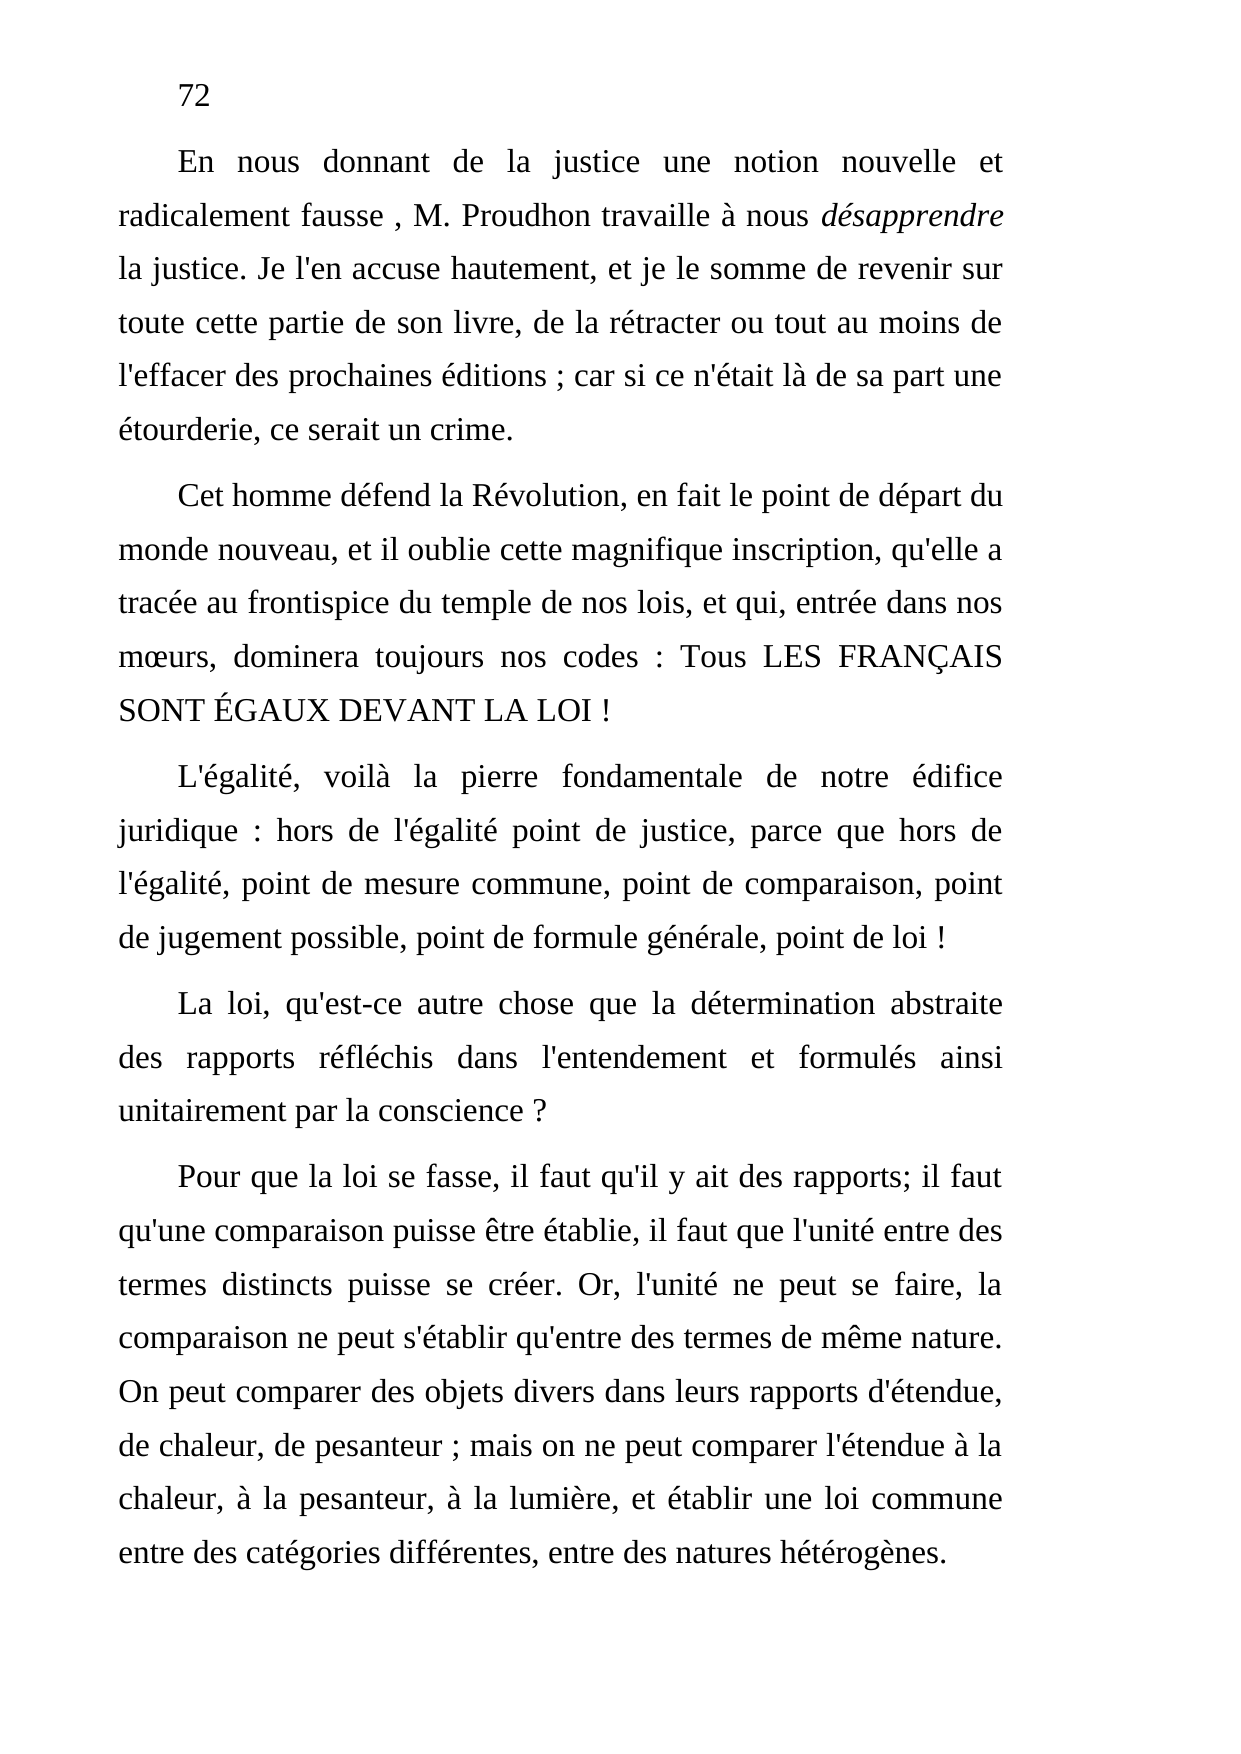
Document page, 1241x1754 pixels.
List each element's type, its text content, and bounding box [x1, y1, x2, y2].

text La loi, qu'est-ce autre chose que la détermination abstraite des rapports réfléchis dans l'entendement et formulés ainsi unitairement par la conscience ? [118, 983, 1004, 1129]
text En nous donnant de la justice une notion nouvelle et radicalement fausse , M. Proudhon travaille à nous désapprendre la justice. Je l'en accuse hautement, et je le somme de revenir sur toute cette partie de son livre, de la rétracter ou tout au moins de l'effacer des prochaines éditions ; car si ce n'était là de sa part une étourderie, ce serait un crime. [118, 141, 1004, 448]
text Cet homme défend la Révolution, en fait le point de départ du monde nouveau, et il oublie cette magnifique inscription, qu'elle a tracée au frontispice du temple de nos lois, et qui, entrée dans nos mœurs, dominera toujours nos codes : Tous LES FRANÇAIS SONT ÉGAUX DEVANT LA LOI ! [118, 476, 1004, 728]
text L'égalité, voilà la pierre fondamentale de notre édifice juridique : hors de l'égalité point de justice, parce que hors de l'égalité, point de mesure commune, point de comparaison, point de jugement possible, point de formule générale, point de loi ! [118, 756, 1004, 956]
text Pour que la loi se fasse, il faut qu'il y ait des rapports; il faut qu'une comparaison puisse être établie, il faut que l'unité entre des termes distincts puisse se créer. Or, l'unité ne peut se faire, la comparaison ne peut s'établir qu'entre des termes de même nature. On peut comparer des objets divers dans leurs rapports d'étendue, de chaleur, de pesanteur ; mais on ne peut comparer l'étendue à la chaleur, à la pesanteur, à la lumière, et établir une loi commune entre des catégories différentes, entre des natures hétérogènes. [118, 1157, 1004, 1571]
